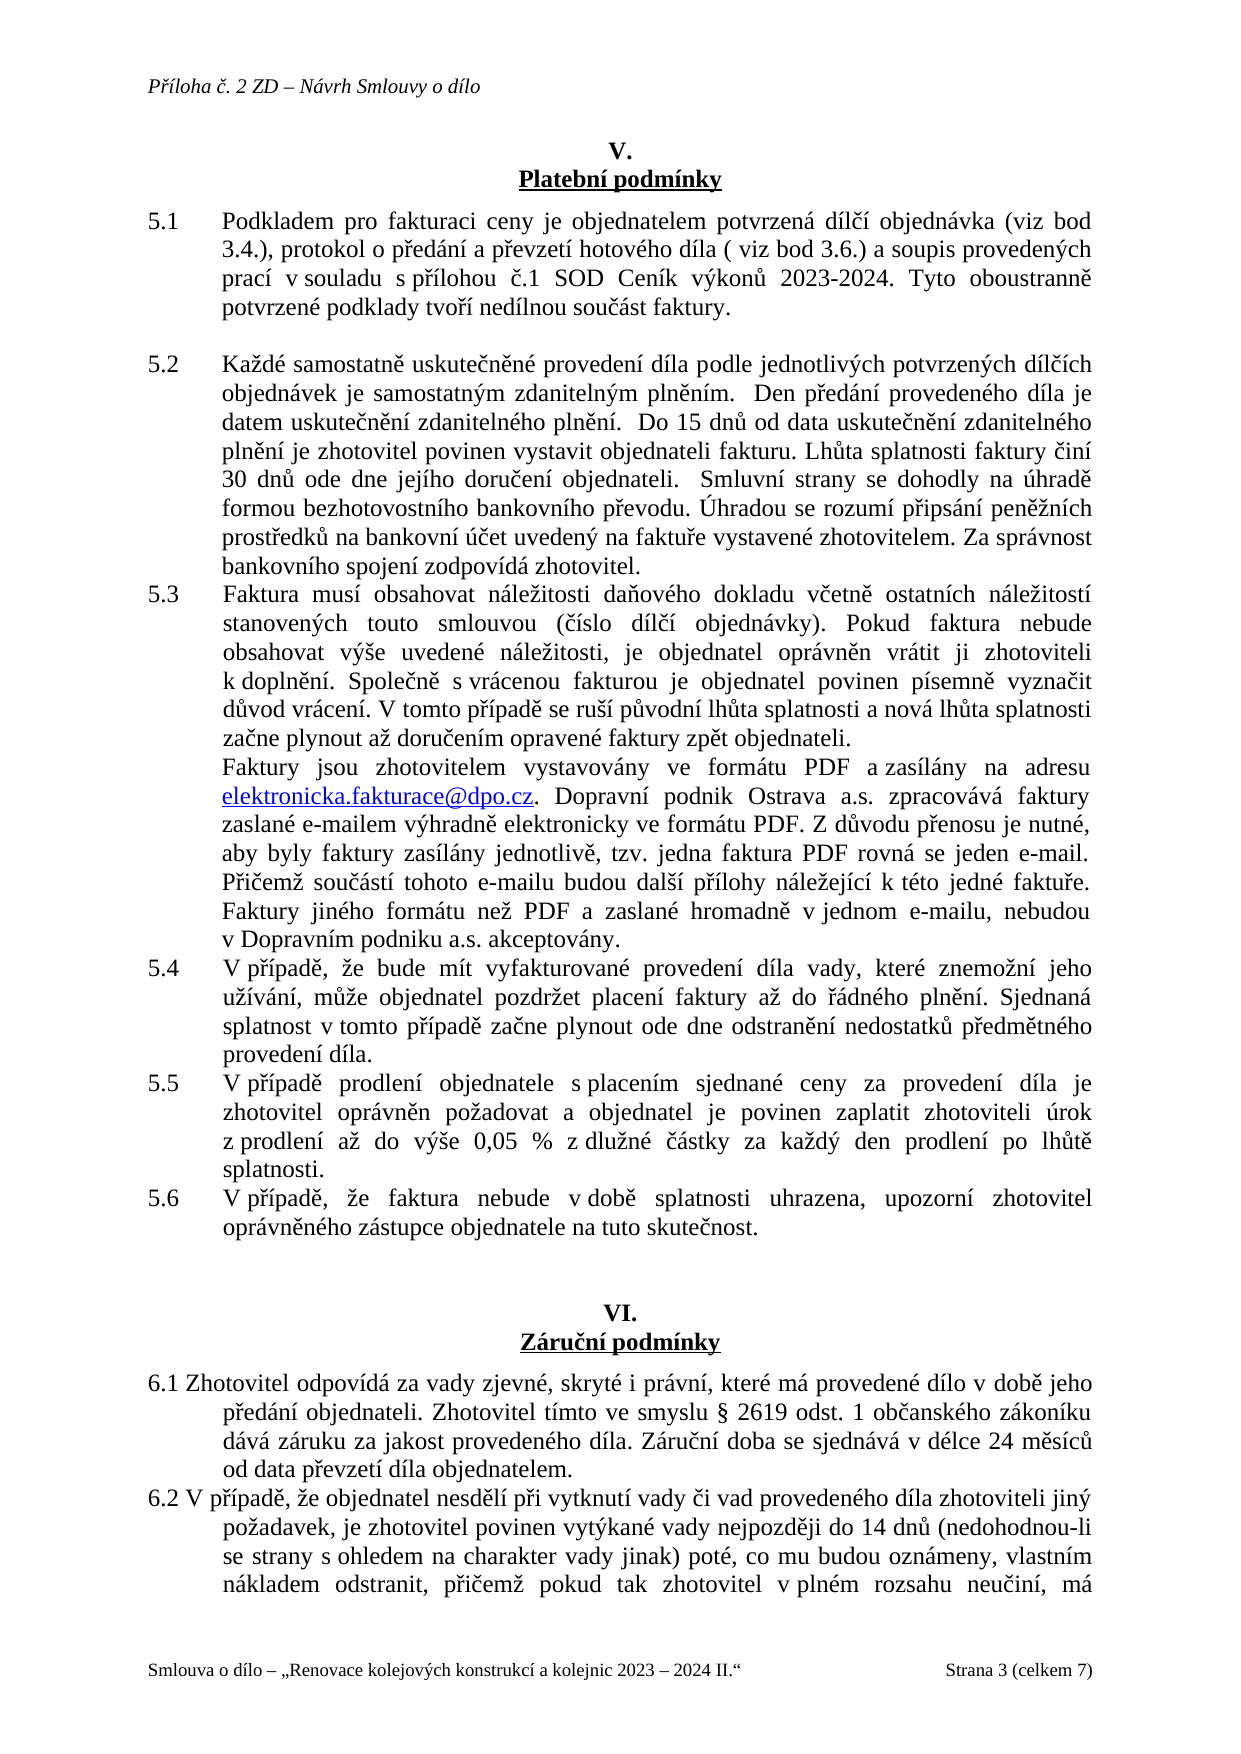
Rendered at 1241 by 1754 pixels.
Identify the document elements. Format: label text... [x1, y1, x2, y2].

list Každé samostatně uskutečněné provedení díla podle jednotlivých potvrzených dílčích objednávek je samostatným zdanitelným plněním. Den předání provedeného díla je datem uskutečnění zdanitelného plnění. Do 15 dnů od data uskutečnění zdanitelného plnění je zhotovitel povinen vystavit objednateli fakturu. Lhůta splatnosti faktury činí 30 dnů ode dne jejího doručení objednateli. Smluvní strany se dohodly na úhradě formou bezhotovostního bankovního převodu. Úhradou se rozumí připsání peněžních prostředků na bankovní účet uvedený na faktuře vystavené zhotovitelem. Za správnost bankovního spojení zodpovídá zhotovitel. [148, 349, 1092, 579]
subtitle Záruční podmínky [148, 1327, 1092, 1356]
list Faktura musí obsahovat náležitosti daňového dokladu včetně ostatních náležitostí stanovených touto smlouvou (číslo dílčí objednávky). Pokud faktura nebude obsahovat výše uvedené náležitosti, je objednatel oprávněn vrátit ji zhotoviteli k doplnění. Společně s vrácenou fakturou je objednatel povinen písemně vyznačit důvod vrácení. V tomto případě se ruší původní lhůta splatnosti a nová lhůta splatnosti začne plynout až doručením opravené faktury zpět objednateli. [148, 579, 1092, 752]
subtitle V. [148, 136, 1092, 164]
list Zhotovitel odpovídá za vady zjevné, skryté i právní, které má provedené dílo v době jeho předání objednateli. Zhotovitel tímto ve smyslu § 2619 odst. 1 občanského zákoníku dává záruku za jakost provedeného díla. Záruční doba se sjednává v délce 24 měsíců od data převzetí díla objednatelem. [148, 1368, 1092, 1483]
subtitle VI. [148, 1298, 1092, 1327]
text Faktury jsou zhotovitelem vystavovány ve formátu PDF a zasílány na adresu elektronicka.fakturace@dpo.cz. Dopravní podnik Ostrava a.s. zpracovává faktury zaslané e-mailem výhradně elektronicky ve formátu PDF. Z důvodu přenosu je nutné, aby byly faktury zasílány jednotlivě, tzv. jedna faktura PDF rovná se jeden e-mail. Přičemž součástí tohoto e-mailu budou další přílohy náležející k této jedné faktuře. Faktury jiného formátu než PDF a zaslané hromadně v jednom e-mailu, nebudou v Dopravním podniku a.s. akceptovány. [222, 752, 1090, 953]
list V případě prodlení objednatele s placením sjednané ceny za provedení díla je zhotovitel oprávněn požadovat a objednatel je povinen zaplatit zhotoviteli úrok z prodlení až do výše 0,05 % z dlužné částky za každý den prodlení po lhůtě splatnosti. [148, 1068, 1092, 1183]
subtitle Platební podmínky [148, 164, 1092, 193]
list V případě, že faktura nebude v době splatnosti uhrazena, upozorní zhotovitel oprávněného zástupce objednatele na tuto skutečnost. [148, 1183, 1092, 1241]
list V případě, že bude mít vyfakturované provedení díla vady, které znemožní jeho užívání, může objednatel pozdržet placení faktury až do řádného plnění. Sjednaná splatnost v tomto případě začne plynout ode dne odstranění nedostatků předmětného provedení díla. [148, 953, 1092, 1068]
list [148, 1483, 1092, 1598]
subtitle Podkladem pro fakturaci ceny je objednatelem potvrzená dílčí objednávka (viz bod 3.4.), protokol o předání a převzetí hotového díla ( viz bod 3.6.) a soupis provedených prací v souladu s přílohou č.1 SOD Ceník výkonů 2023-2024. Tyto oboustranně potvrzené podklady tvoří nedílnou součást faktury. [148, 206, 1092, 321]
